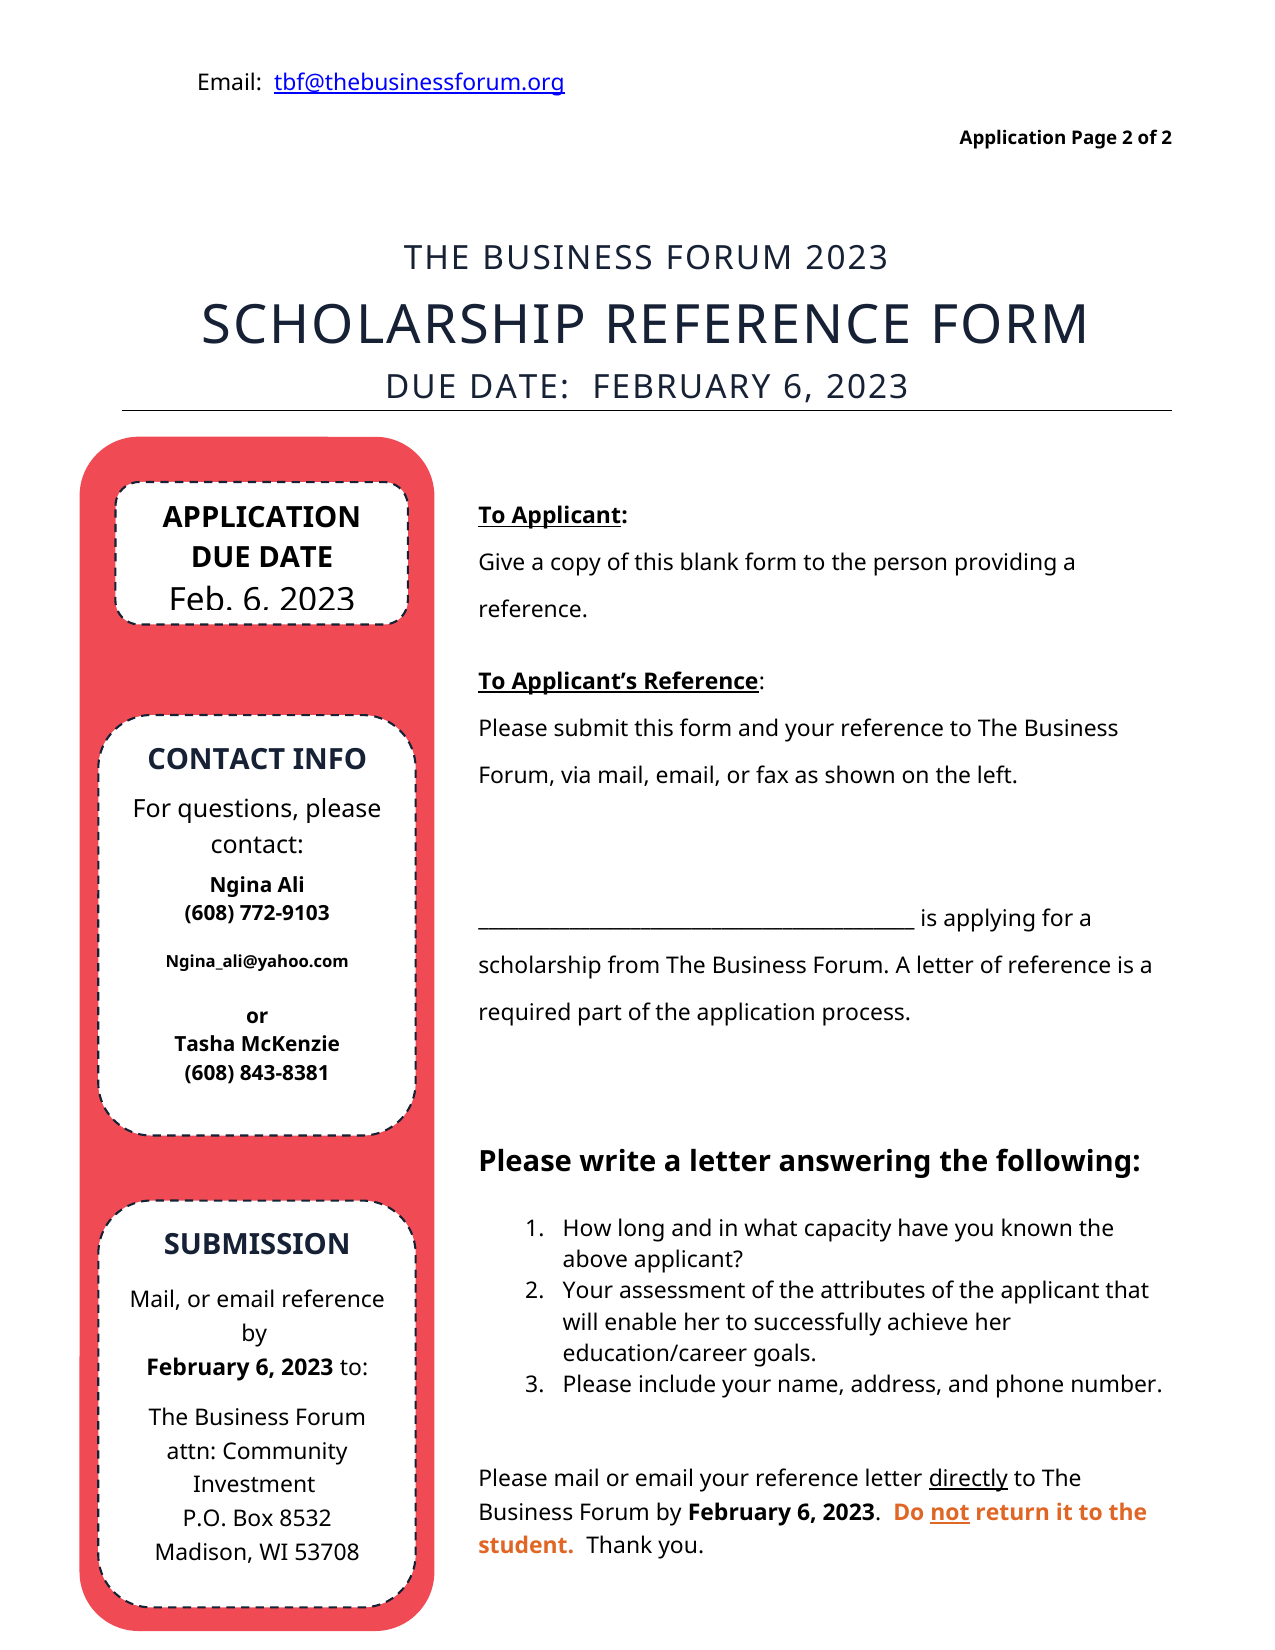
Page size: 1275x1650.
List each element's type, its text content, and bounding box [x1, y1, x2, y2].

list Your assessment of the attributes of the applicant that will enable her to successfully achieve her education/career goals. [525, 1274, 1172, 1368]
text ___________________________________________ is applying for a scholarship from The Business Forum. A letter of reference is a required part of the application process. [478, 902, 1172, 1027]
list Please include your name, address, and phone number. [525, 1368, 1172, 1399]
list Email: tbf@thebusinessforum.org [197, 66, 1172, 97]
text Please mail or email your reference letter directly to The Business Forum by February 6, 2023. Do not return it to the student. Thank you. [478, 1462, 1172, 1561]
text To Applicant: Give a copy of this blank form to the person providing a reference. [478, 499, 1172, 624]
text Application Page 2 of 2 [122, 97, 1172, 150]
text Please write a letter answering the following: [478, 1140, 1172, 1179]
text The Business Forum 2023 Scholarship REFERENCE form Due date: FEBRuary 6, 2023 [122, 234, 1172, 410]
text To Applicant’s Reference: Please submit this form and your reference to The Business Forum, via mail, email, or fax as shown on the left. [478, 665, 1172, 790]
list How long and in what capacity have you known the above applicant? [525, 1212, 1172, 1274]
